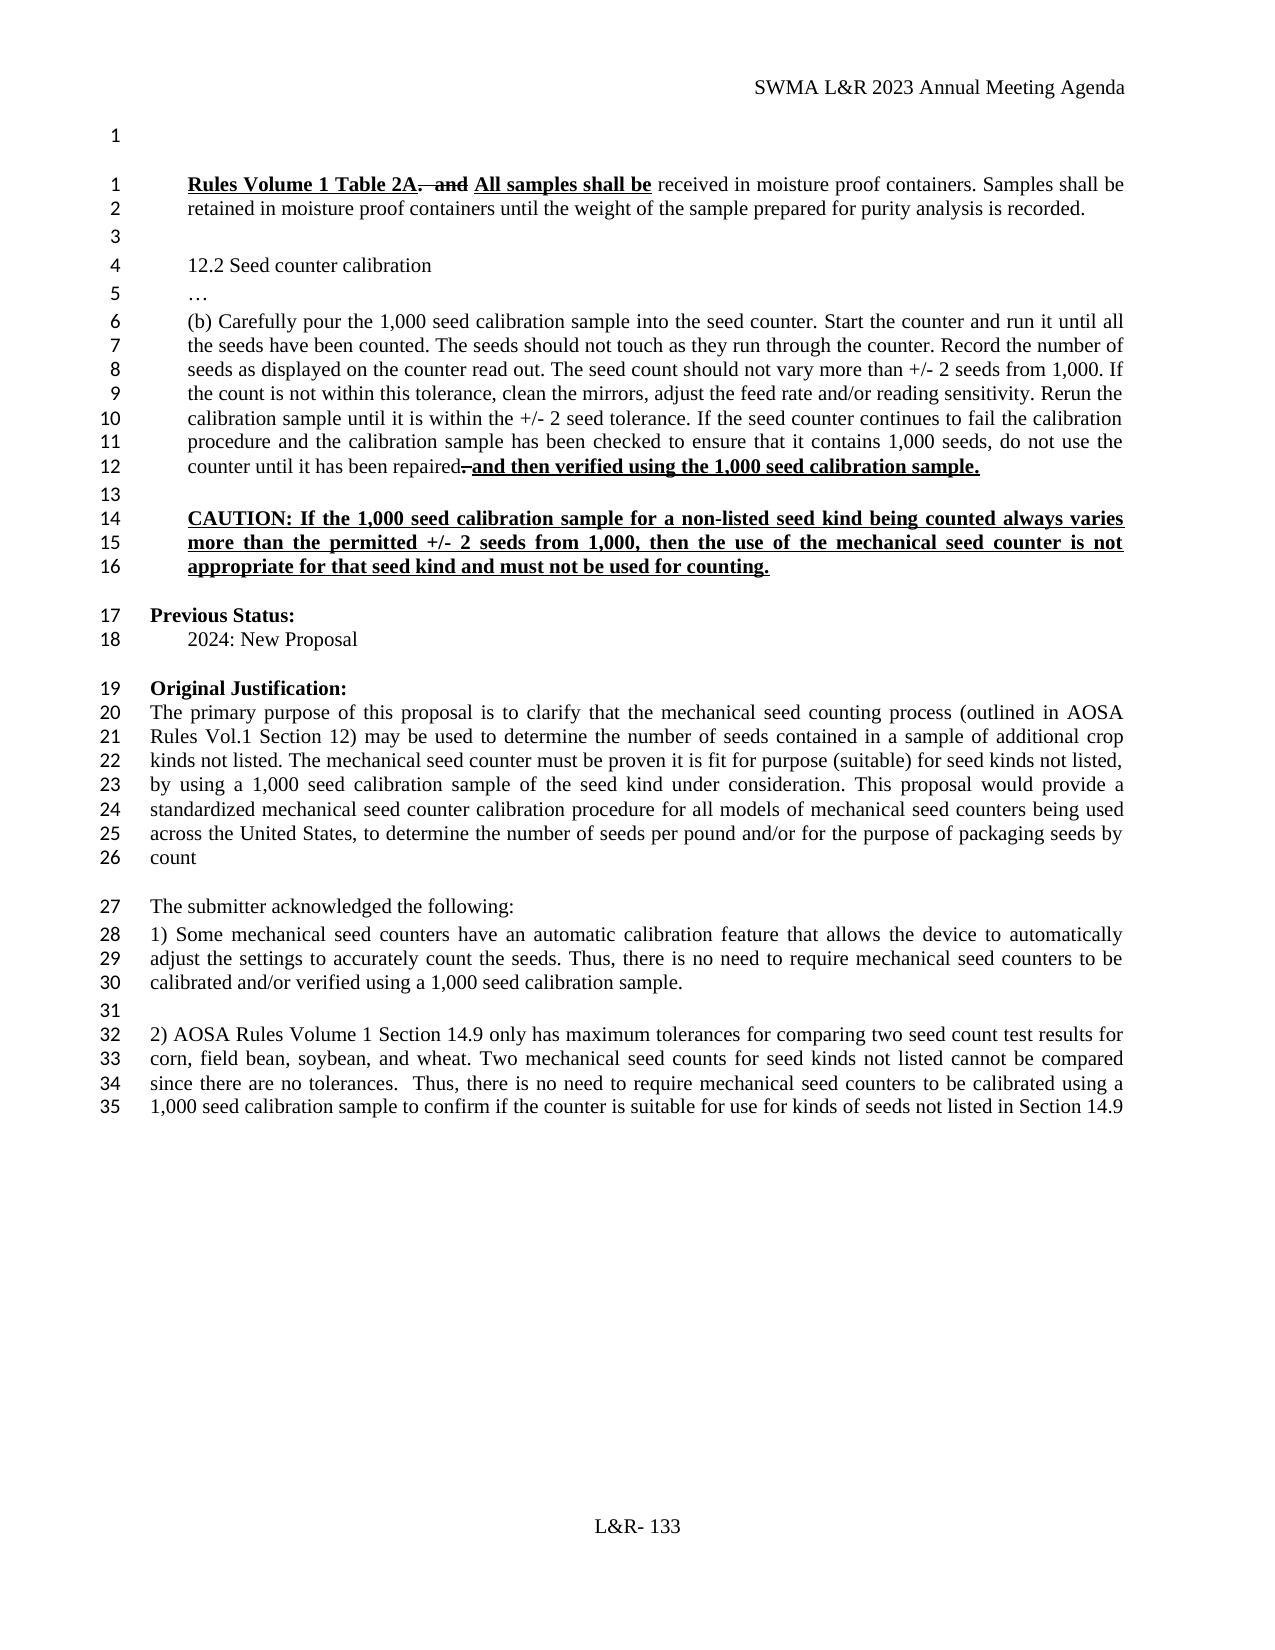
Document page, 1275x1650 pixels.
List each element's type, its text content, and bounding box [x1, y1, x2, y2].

text 2) AOSA Rules Volume 1 Section 14.9 only has maximum tolerances for comparing two seed count test results for corn, field bean, soybean, and wheat. Two mechanical seed counts for seed kinds not listed cannot be compared since there are no tolerances. Thus, there is no need to require mechanical seed counters to be calibrated using a 1,000 seed calibration sample to confirm if the counter is suitable for use for kinds of seeds not listed in Section 14.9 [150, 1022, 1125, 1118]
text 1) Some mechanical seed counters have an automatic calibration feature that allows the device to automatically adjust the settings to accurately count the seeds. Thus, there is no need to require mechanical seed counters to be calibrated and/or verified using a 1,000 seed calibration sample. [150, 922, 1125, 994]
text Previous Status: [150, 603, 1125, 627]
text The primary purpose of this proposal is to clarify that the mechanical seed counting process (outlined in AOSA Rules Vol.1 Section 12) may be used to determine the number of seeds contained in a sample of additional crop kinds not listed. The mechanical seed counter must be proven it is fit for purpose (suitable) for seed kinds not listed, by using a 1,000 seed calibration sample of the seed kind under consideration. This proposal would provide a standardized mechanical seed counter calibration procedure for all models of mechanical seed counters being used across the United States, to determine the number of seeds per pound and/or for the purpose of packaging seeds by count [150, 700, 1125, 869]
text Original Justification: [150, 676, 1125, 700]
text CAUTION: If the 1,000 seed calibration sample for a non-listed seed kind being counted always varies more than the permitted +/- 2 seeds from 1,000, then the use of the mechanical seed counter is not appropriate for that seed kind and must not be used for counting. [187, 506, 1125, 527]
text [187, 172, 1125, 220]
text 12.2 Seed counter calibration [187, 253, 1125, 277]
text CAUTION: If the 1,000 seed calibration sample for a non-listed seed kind being counted always varies more than the permitted +/- 2 seeds from 1,000, then the use of the mechanical seed counter is not appropriate for that seed kind and must not be used for counting. [187, 528, 1125, 578]
text 2024: New Proposal [187, 627, 1125, 651]
text … [187, 281, 1125, 305]
text The submitter acknowledged the following: [150, 894, 1125, 918]
text (b) Carefully pour the 1,000 seed calibration sample into the seed counter. Start the counter and run it until all the seeds have been counted. The seeds should not touch as they run through the counter. Record the number of seeds as displayed on the counter read out. The seed count should not vary more than +/- 2 seeds from 1,000. If the count is not within this tolerance, clean the mirrors, adjust the feed rate and/or reading sensitivity. Rerun the calibration sample until it is within the +/- 2 seed tolerance. If the seed counter continues to fail the calibration procedure and the calibration sample has been checked to ensure that it contains 1,000 seeds, do not use the counter until it has been repaired. and then verified using the 1,000 seed calibration sample. [187, 309, 1125, 478]
